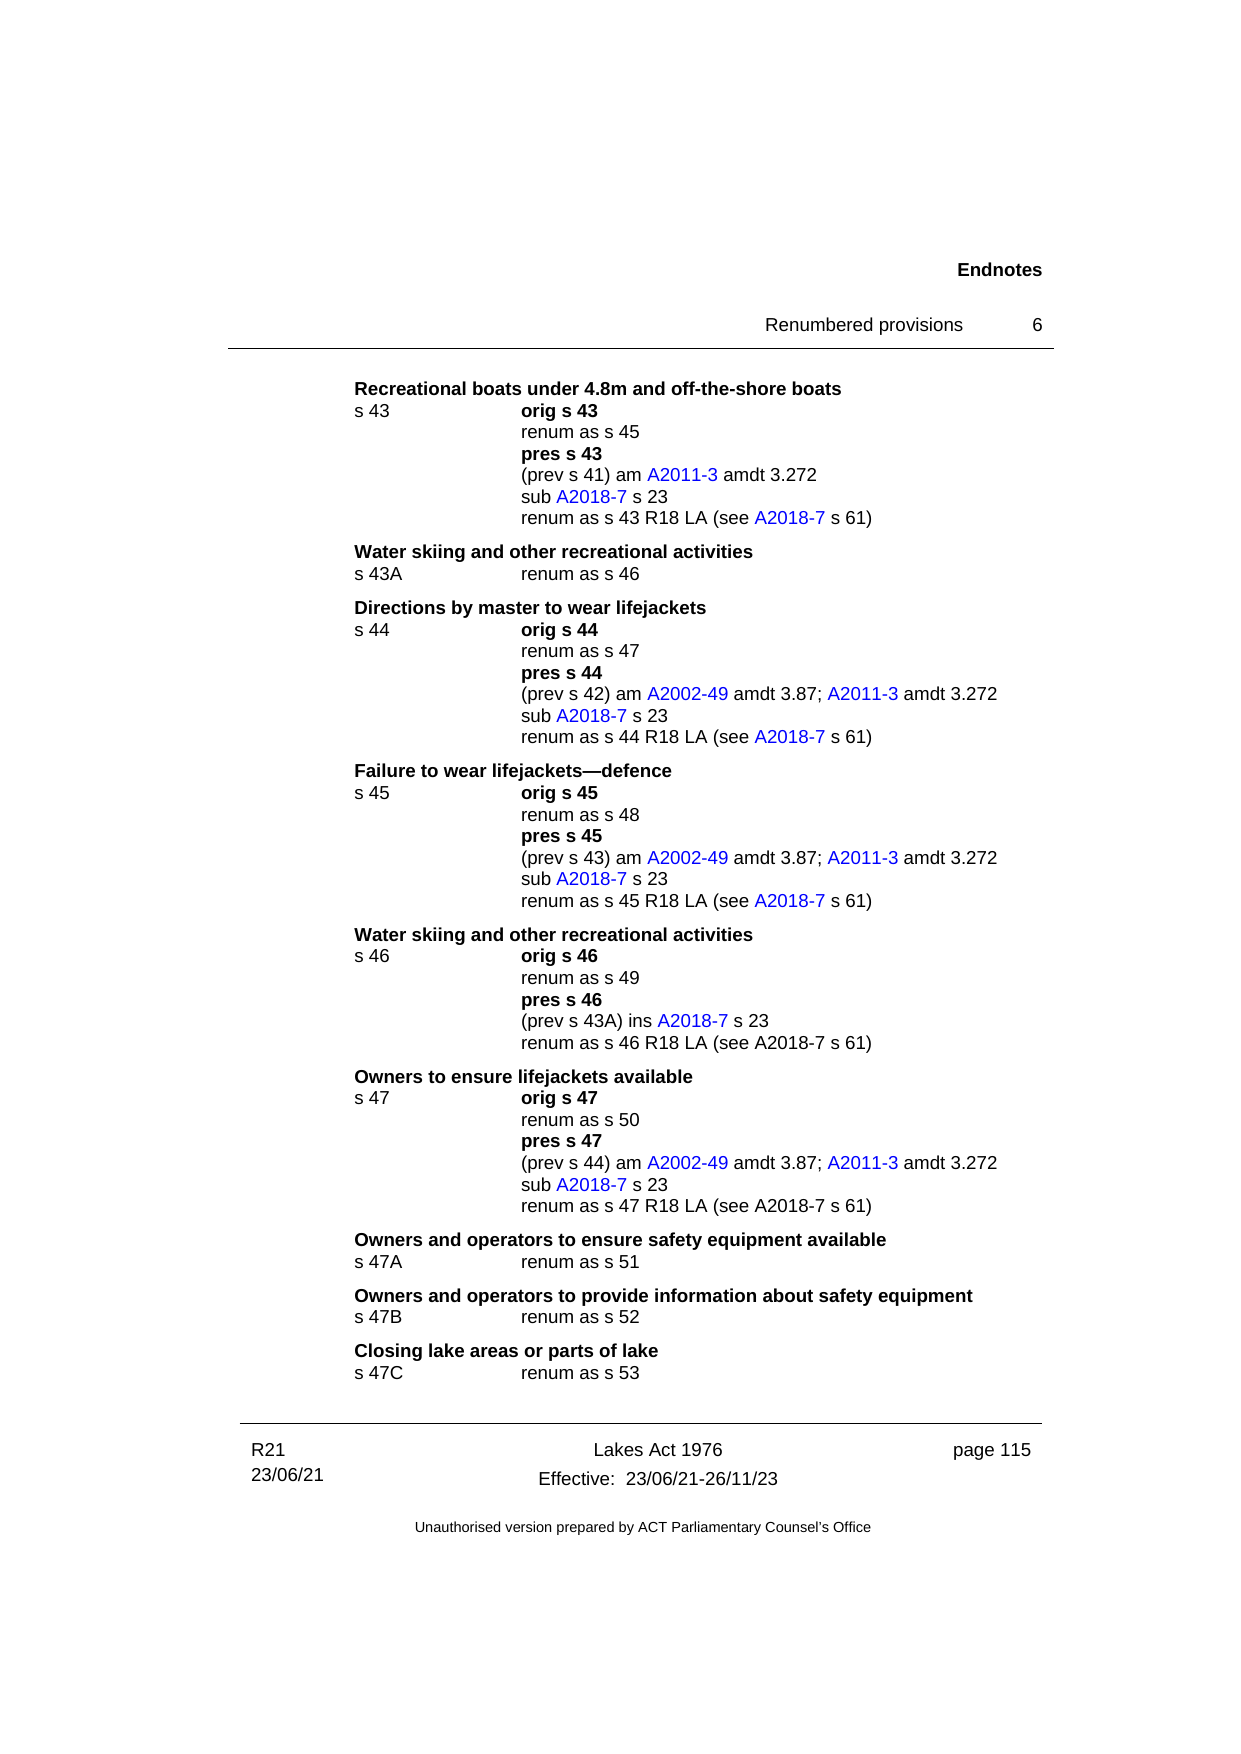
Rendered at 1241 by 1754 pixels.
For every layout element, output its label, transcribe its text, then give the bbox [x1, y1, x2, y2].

text Water skiing and other recreational activities [354, 924, 1042, 945]
text (prev s 44) am A2002-49 amdt 3.87; A2011-3 amdt 3.272 [354, 1152, 1042, 1173]
text renum as s 48 [354, 803, 1042, 825]
text Directions by master to wear lifejackets [354, 597, 1042, 618]
text s 47C renum as s 53 [354, 1362, 1042, 1383]
text renum as s 44 R18 LA (see A2018-7 s 61) [354, 726, 1042, 748]
text s 43A renum as s 46 [354, 563, 1042, 584]
text s 43 orig s 43 [354, 399, 1042, 421]
text s 47 orig s 47 [354, 1087, 1042, 1109]
text pres s 45 [354, 825, 1042, 847]
text sub A2018-7 s 23 [354, 1173, 1042, 1195]
text renum as s 49 [354, 967, 1042, 988]
text Owners to ensure lifejackets available [354, 1066, 1042, 1087]
text sub A2018-7 s 23 [354, 486, 1042, 507]
text Recreational boats under 4.8m and off-the-shore boats [354, 378, 1042, 399]
text Owners and operators to ensure safety equipment available [354, 1229, 1042, 1251]
text Failure to wear lifejackets—defence [354, 760, 1042, 782]
text s 46 orig s 46 [354, 945, 1042, 967]
text pres s 47 [354, 1130, 1042, 1152]
text renum as s 46 R18 LA (see A2018-7 s 61) [354, 1032, 1042, 1053]
text renum as s 47 R18 LA (see A2018-7 s 61) [354, 1195, 1042, 1217]
text Closing lake areas or parts of lake [354, 1340, 1042, 1362]
text Water skiing and other recreational activities [354, 541, 1042, 563]
text pres s 43 [354, 442, 1042, 464]
text pres s 46 [354, 988, 1042, 1010]
text sub A2018-7 s 23 [354, 868, 1042, 890]
text renum as s 47 [354, 640, 1042, 662]
text renum as s 45 R18 LA (see A2018-7 s 61) [354, 890, 1042, 911]
text s 44 orig s 44 [354, 618, 1042, 640]
text Owners and operators to provide information about safety equipment [354, 1285, 1042, 1306]
text renum as s 45 [354, 421, 1042, 442]
text renum as s 43 R18 LA (see A2018-7 s 61) [354, 507, 1042, 529]
text (prev s 41) am A2011-3 amdt 3.272 [354, 464, 1042, 486]
text (prev s 43A) ins A2018-7 s 23 [354, 1010, 1042, 1032]
text sub A2018-7 s 23 [354, 705, 1042, 726]
text (prev s 43) am A2002-49 amdt 3.87; A2011-3 amdt 3.272 [354, 847, 1042, 868]
text renum as s 50 [354, 1109, 1042, 1130]
text s 47B renum as s 52 [354, 1306, 1042, 1328]
text pres s 44 [354, 662, 1042, 683]
text s 45 orig s 45 [354, 782, 1042, 803]
text (prev s 42) am A2002-49 amdt 3.87; A2011-3 amdt 3.272 [354, 683, 1042, 705]
text s 47A renum as s 51 [354, 1251, 1042, 1272]
